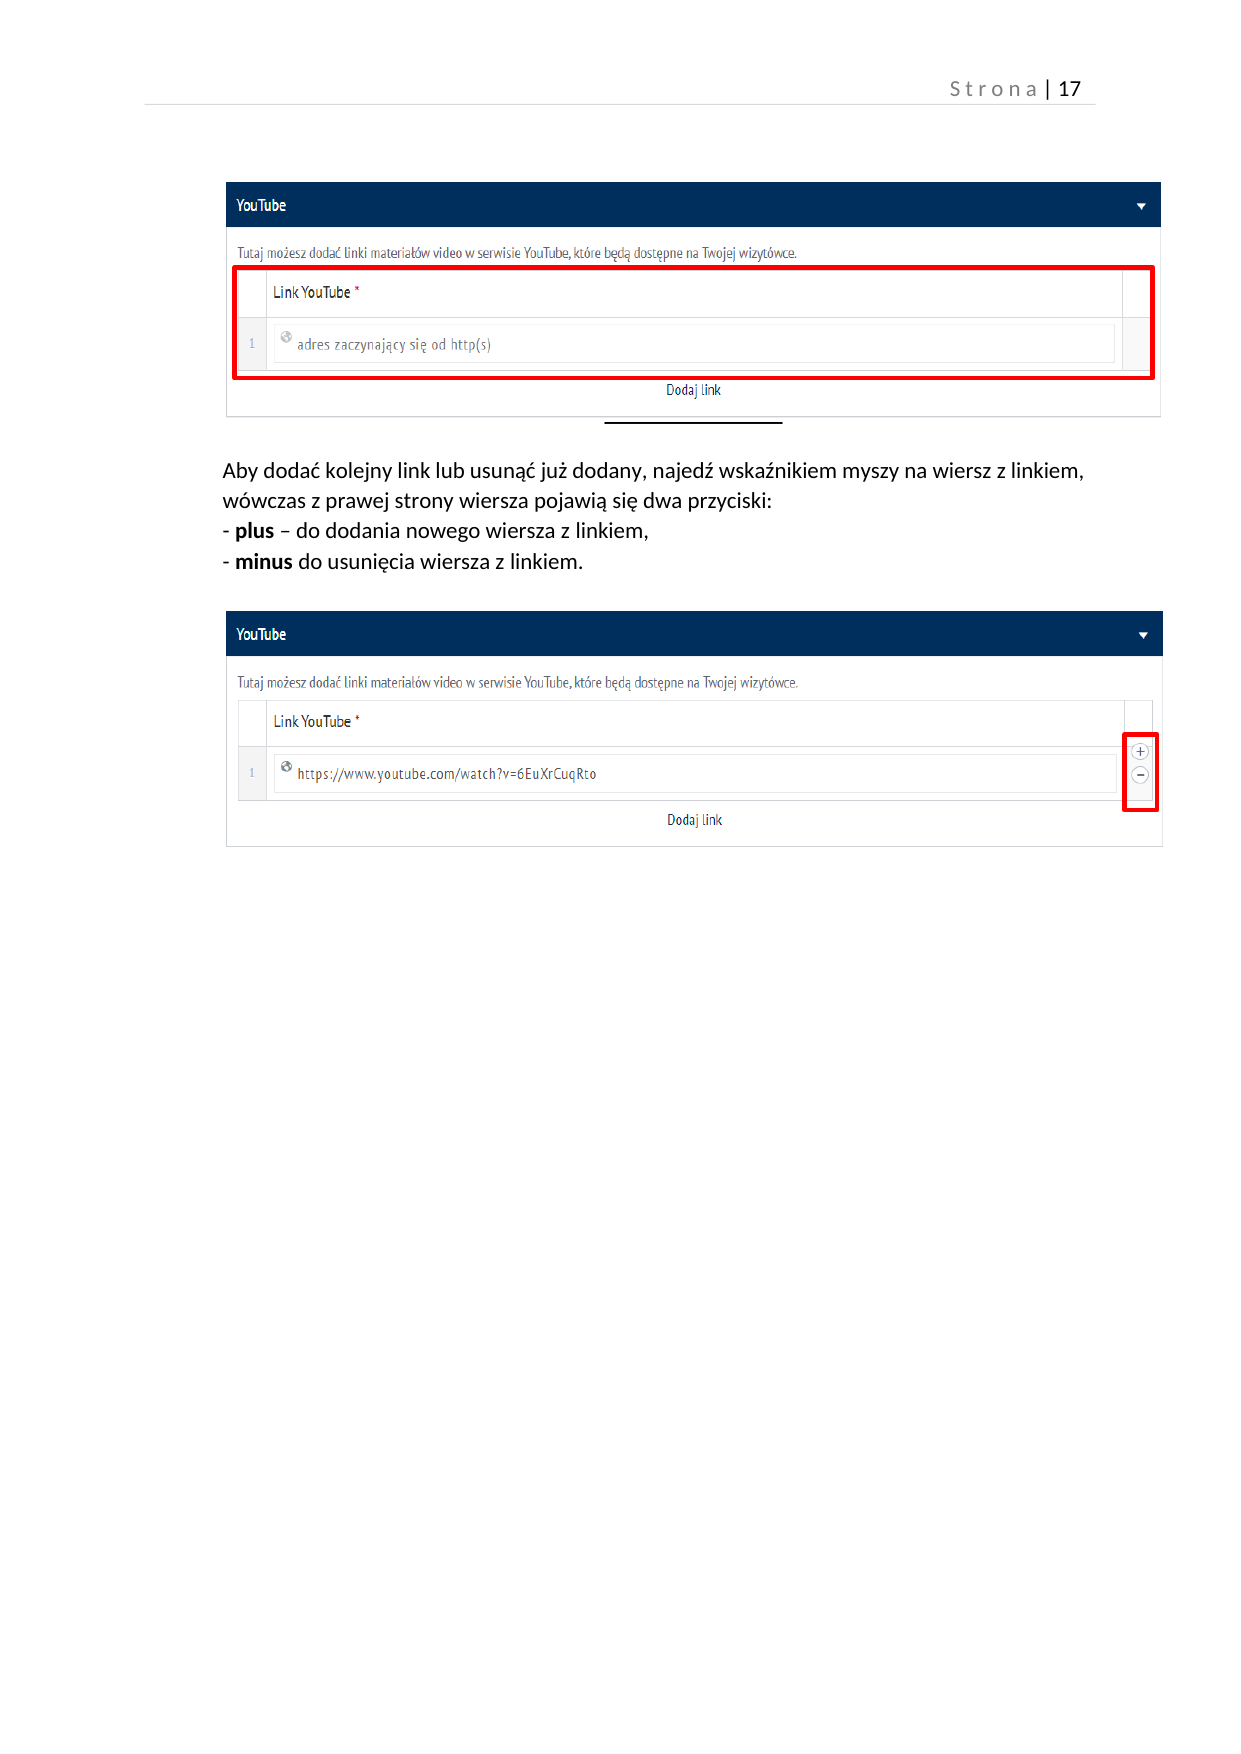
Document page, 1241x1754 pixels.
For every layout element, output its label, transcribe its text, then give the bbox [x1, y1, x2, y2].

picture [226, 182, 1161, 424]
list minus do usunięcia wiersza z linkiem. [222, 547, 1111, 575]
list plus – do dodania nowego wiersza z linkiem, [222, 517, 1111, 545]
text Aby dodać kolejny link lub usunąć już dodany, najedź wskaźnikiem myszy na wiersz z linkiem, wówczas z prawej strony wiersza pojawią się dwa przyciski: [222, 456, 1111, 514]
picture [226, 611, 1163, 847]
